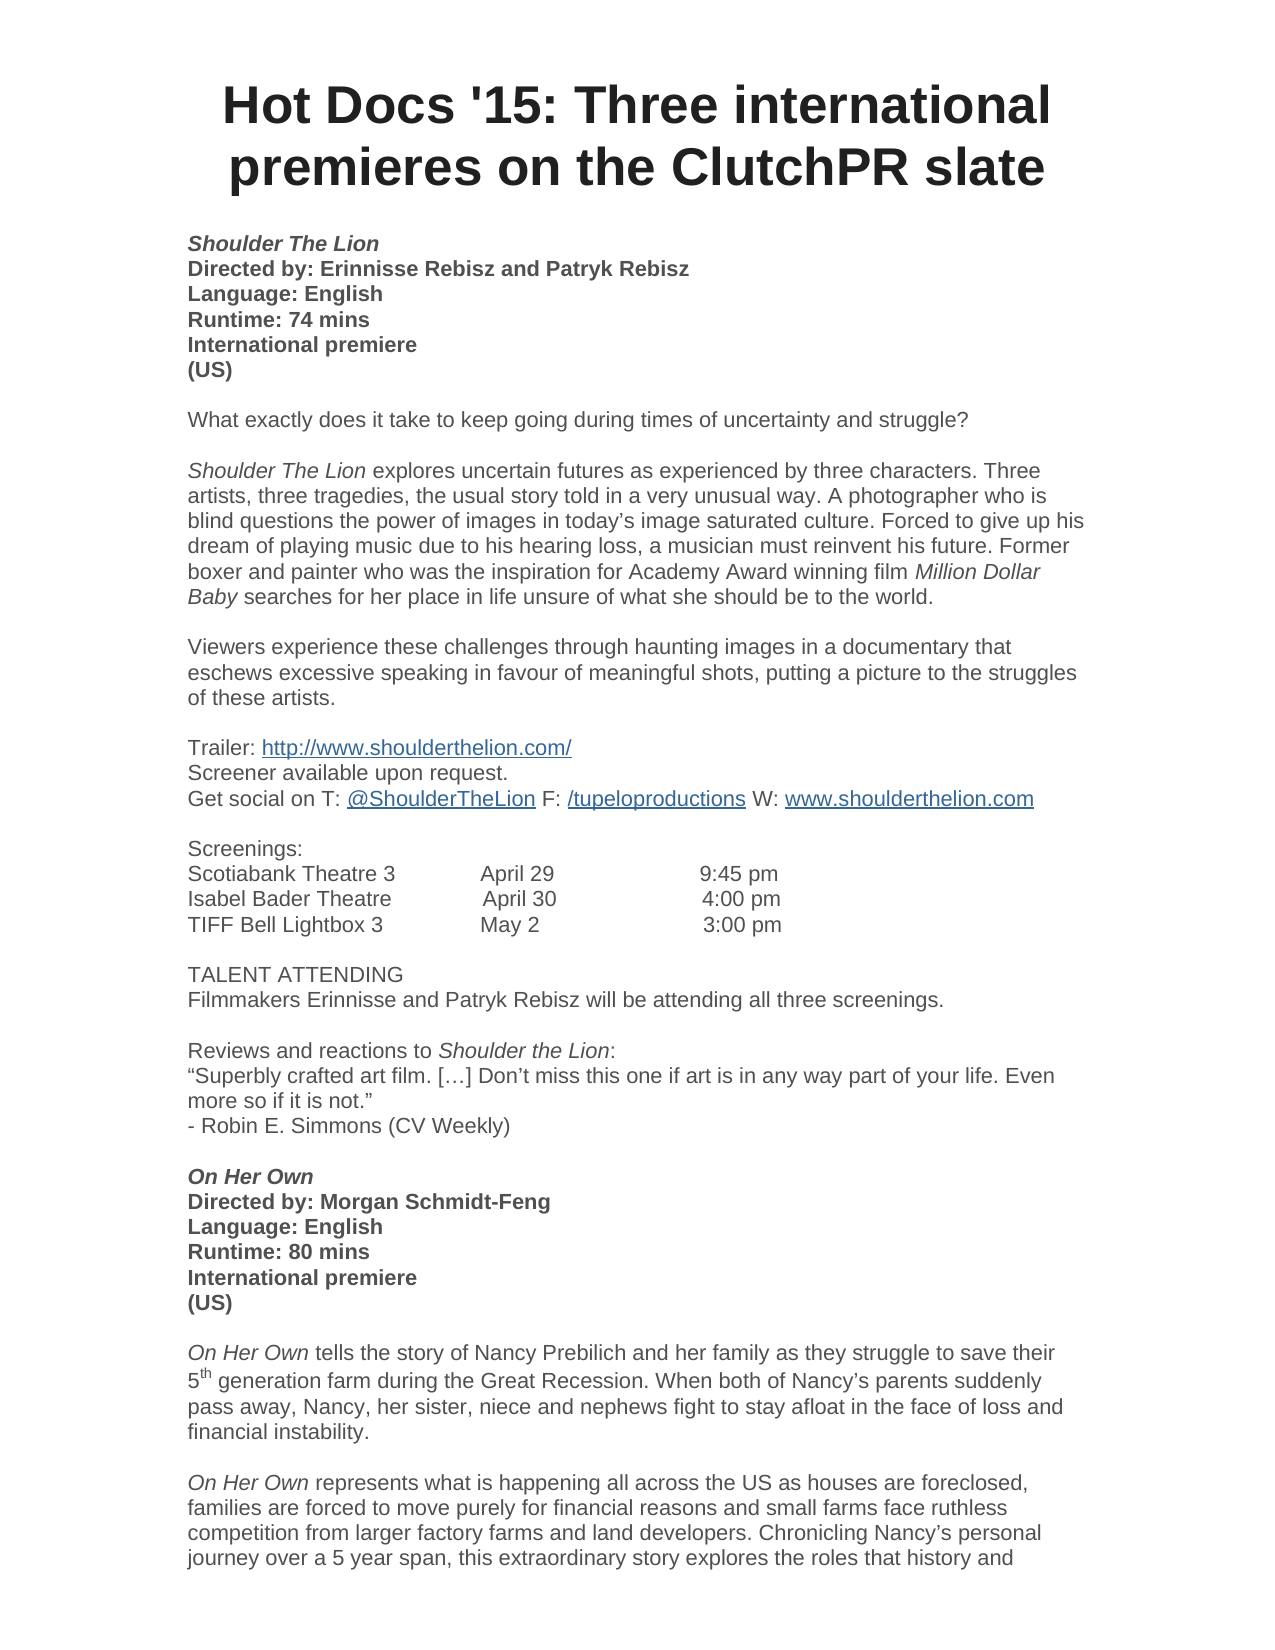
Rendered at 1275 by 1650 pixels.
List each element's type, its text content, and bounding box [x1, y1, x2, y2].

text Shoulder The Lion Directed by: Erinnisse Rebisz and Patryk Rebisz Language: English Runtime: 74 mins International premiere (US) What exactly does it take to keep going during times of uncertainty and struggle? Shoulder The Lion explores uncertain futures as experienced by three characters. Three artists, three tragedies, the usual story told in a very unusual way. A photographer who is blind questions the power of images in today’s image saturated culture. Forced to give up his dream of playing music due to his hearing loss, a musician must reinvent his future. Former boxer and painter who was the inspiration for Academy Award winning film Million Dollar Baby searches for her place in life unsure of what she should be to the world. Viewers experience these challenges through haunting images in a documentary that eschews excessive speaking in favour of meaningful shots, putting a picture to the struggles of these artists. [187, 231, 1087, 735]
subtitle Hot Docs '15: Three international premieres on the ClutchPR slate [187, 74, 1087, 196]
